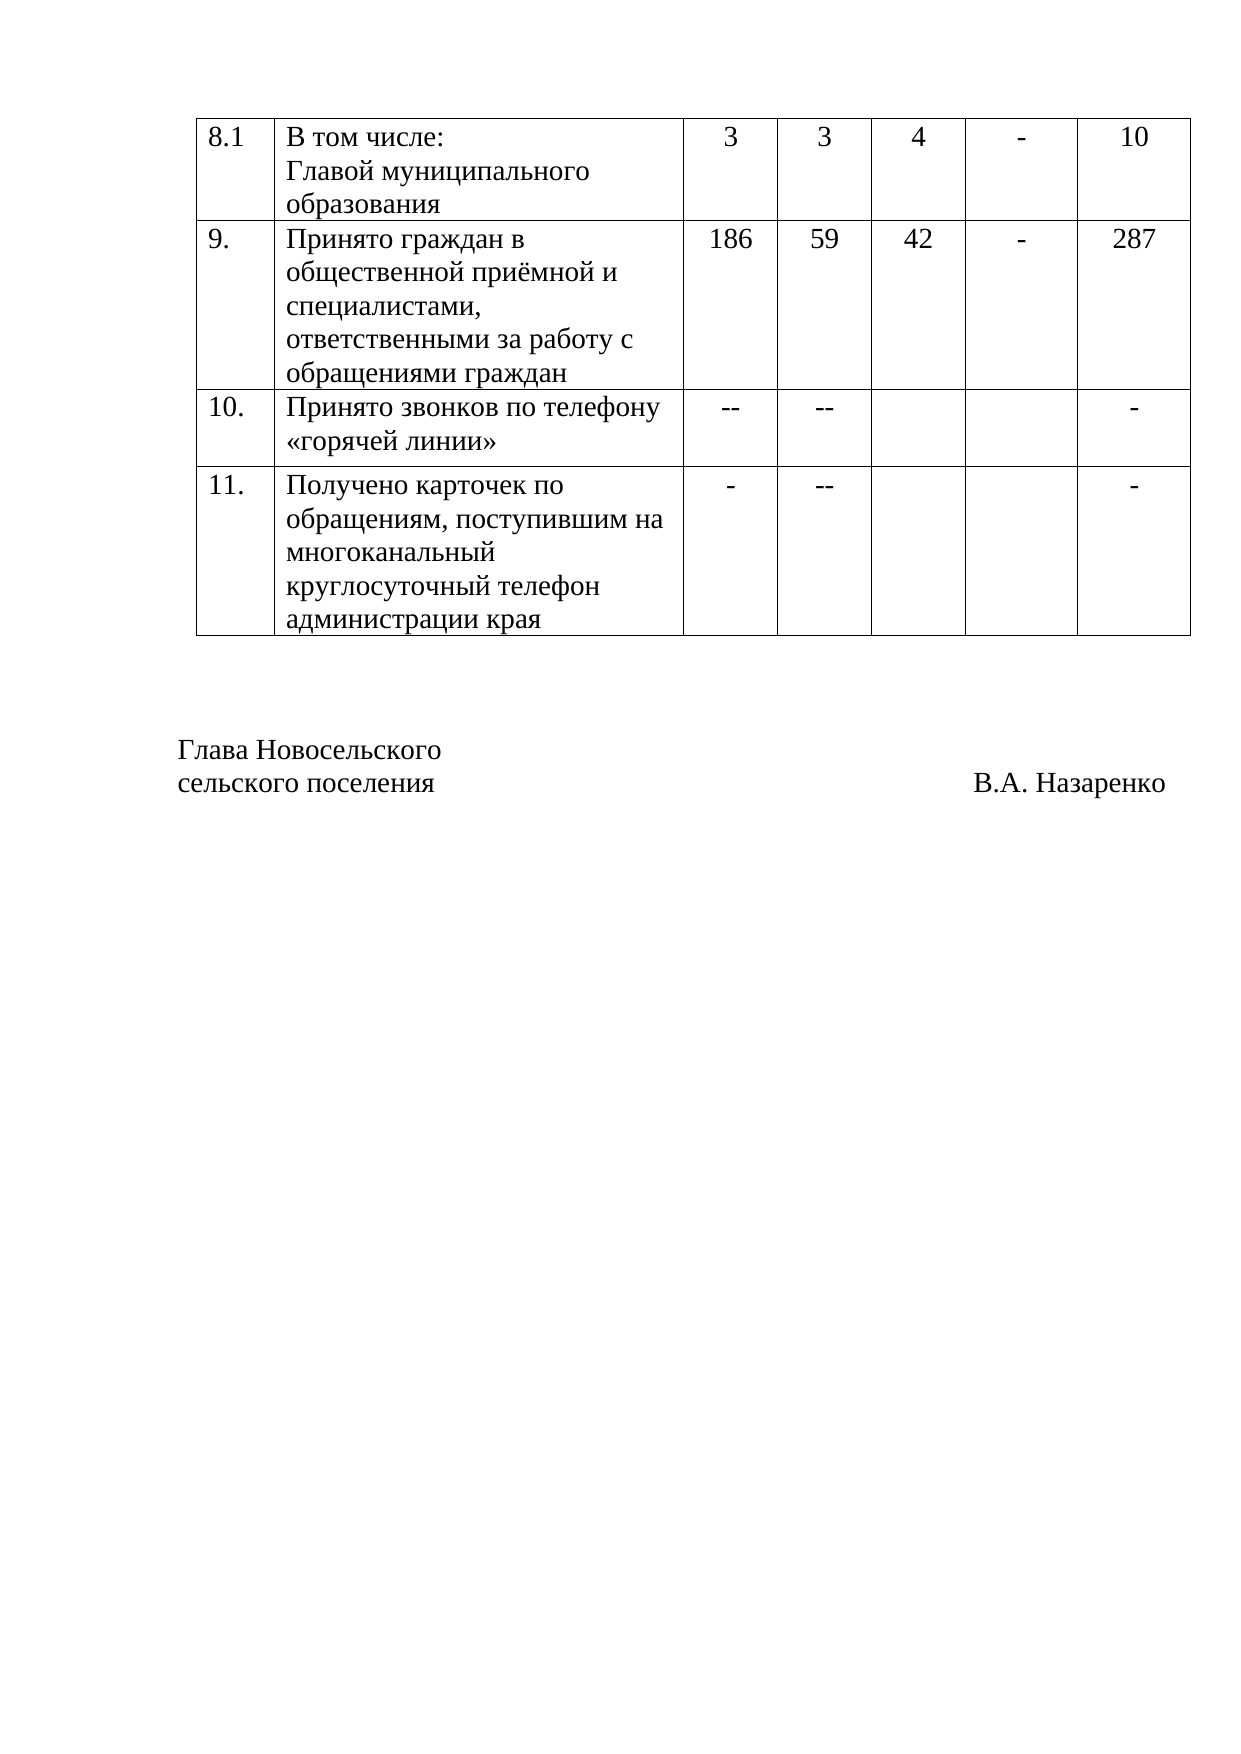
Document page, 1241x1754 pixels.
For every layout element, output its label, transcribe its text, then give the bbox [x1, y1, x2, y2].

text Глава Новосельского [177, 732, 1181, 765]
text сельского поселения В.А. Назаренко [177, 765, 1181, 799]
table_cell - [966, 119, 1077, 220]
table_cell [966, 390, 1077, 466]
table_cell 10 [1078, 119, 1190, 220]
table_cell - [966, 221, 1077, 388]
table_cell 11. [197, 467, 274, 635]
table_cell 59 [778, 221, 871, 388]
table_cell Принято граждан в общественной приёмной и специалистами, ответственными за работу с обращениями граждан [275, 221, 683, 388]
table_cell - [1078, 390, 1190, 466]
table_cell [966, 467, 1077, 635]
table_cell 4 [872, 119, 965, 220]
table_cell 8.1 [197, 119, 274, 220]
table_cell - [684, 467, 777, 635]
table_cell -- [778, 467, 871, 635]
table_cell 3 [778, 119, 871, 220]
table_cell [872, 390, 965, 466]
table_cell 287 [1078, 221, 1190, 388]
table_cell Получено карточек по обращениям, поступившим на многоканальный круглосуточный телефон администрации края [275, 467, 683, 635]
table_cell 9. [197, 221, 274, 388]
table_cell Принято звонков по телефону «горячей линии» [275, 390, 683, 466]
table_cell 10. [197, 390, 274, 466]
table_cell -- [778, 390, 871, 466]
table_cell -- [684, 390, 777, 466]
table_cell [872, 467, 965, 635]
table_cell В том числе: Главой муниципального образования [275, 119, 683, 220]
table_cell 3 [684, 119, 777, 220]
table_cell 186 [684, 221, 777, 388]
table_cell 42 [872, 221, 965, 388]
table_cell - [1078, 467, 1190, 635]
